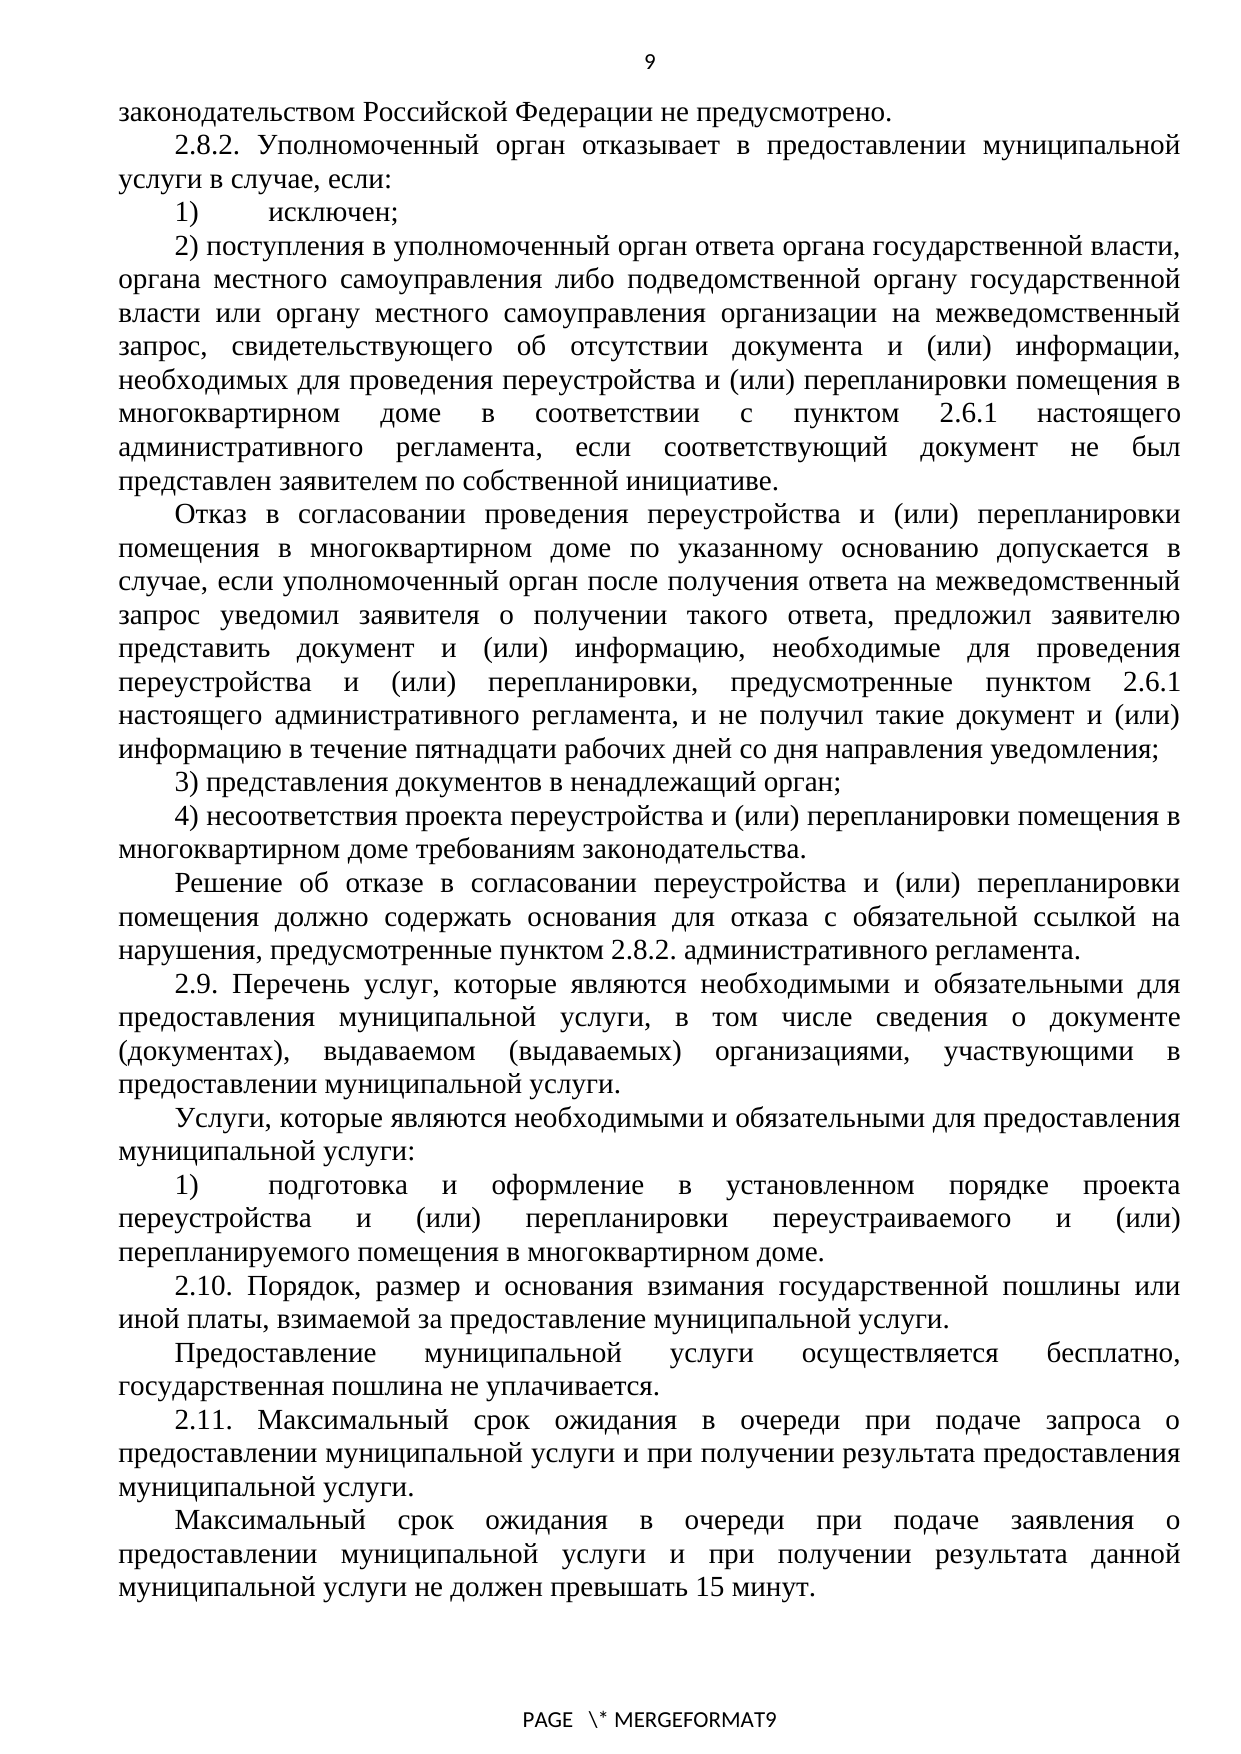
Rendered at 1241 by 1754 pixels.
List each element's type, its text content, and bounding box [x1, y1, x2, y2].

text Отказ в согласовании проведения переустройства и (или) перепланировки помещения в многоквартирном доме по указанному основанию допускается в случае, если уполномоченный орган после получения ответа на межведомственный запрос уведомил заявителя о получении такого ответа, предложил заявителю представить документ и (или) информацию, необходимые для проведения переустройства и (или) перепланировки, предусмотренные пунктом 2.6.1 настоящего административного регламента, и не получил такие документ и (или) информацию в течение пятнадцати рабочих дней со дня направления уведомления; [118, 496, 1181, 764]
text 2.9. Перечень услуг, которые являются необходимыми и обязательными для предоставления муниципальной услуги, в том числе сведения о документе (документах), выдаваемом (выдаваемых) организациями, участвующими в предоставлении муниципальной услуги. [118, 966, 1181, 1100]
text 2.11. Максимальный срок ожидания в очереди при подаче запроса о предоставлении муниципальной услуги и при получении результата предоставления муниципальной услуги. [118, 1402, 1181, 1502]
text Максимальный срок ожидания в очереди при подаче заявления о предоставлении муниципальной услуги и при получении результата данной муниципальной услуги не должен превышать 15 минут. [118, 1502, 1181, 1603]
text Решение об отказе в согласовании переустройства и (или) перепланировки помещения должно содержать основания для отказа с обязательной ссылкой на нарушения, предусмотренные пунктом 2.8.2. административного регламента. [118, 865, 1181, 966]
text 2.8.2. Уполномоченный орган отказывает в предоставлении муниципальной услуги в случае, если: [118, 127, 1181, 194]
text 3) представления документов в ненадлежащий орган; [118, 764, 1181, 798]
text Услуги, которые являются необходимыми и обязательными для предоставления муниципальной услуги: [118, 1100, 1181, 1167]
list исключен; [118, 194, 1181, 228]
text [118, 94, 1181, 127]
text Предоставление муниципальной услуги осуществляется бесплатно, государственная пошлина не уплачивается. [118, 1335, 1181, 1402]
text 4) несоответствия проекта переустройства и (или) перепланировки помещения в многоквартирном доме требованиям законодательства. [118, 798, 1181, 865]
text 2) поступления в уполномоченный орган ответа органа государственной власти, органа местного самоуправления либо подведомственной органу государственной власти или органу местного самоуправления организации на межведомственный запрос, свидетельствующего об отсутствии документа и (или) информации, необходимых для проведения переустройства и (или) перепланировки помещения в многоквартирном доме в соответствии с пунктом 2.6.1 настоящего административного регламента, если соответствующий документ не был представлен заявителем по собственной инициативе. [118, 228, 1181, 496]
text 2.10. Порядок, размер и основания взимания государственной пошлины или иной платы, взимаемой за предоставление муниципальной услуги. [118, 1268, 1181, 1335]
list подготовка и оформление в установленном порядке проекта переустройства и (или) перепланировки переустраиваемого и (или) перепланируемого помещения в многоквартирном доме. [118, 1167, 1181, 1268]
